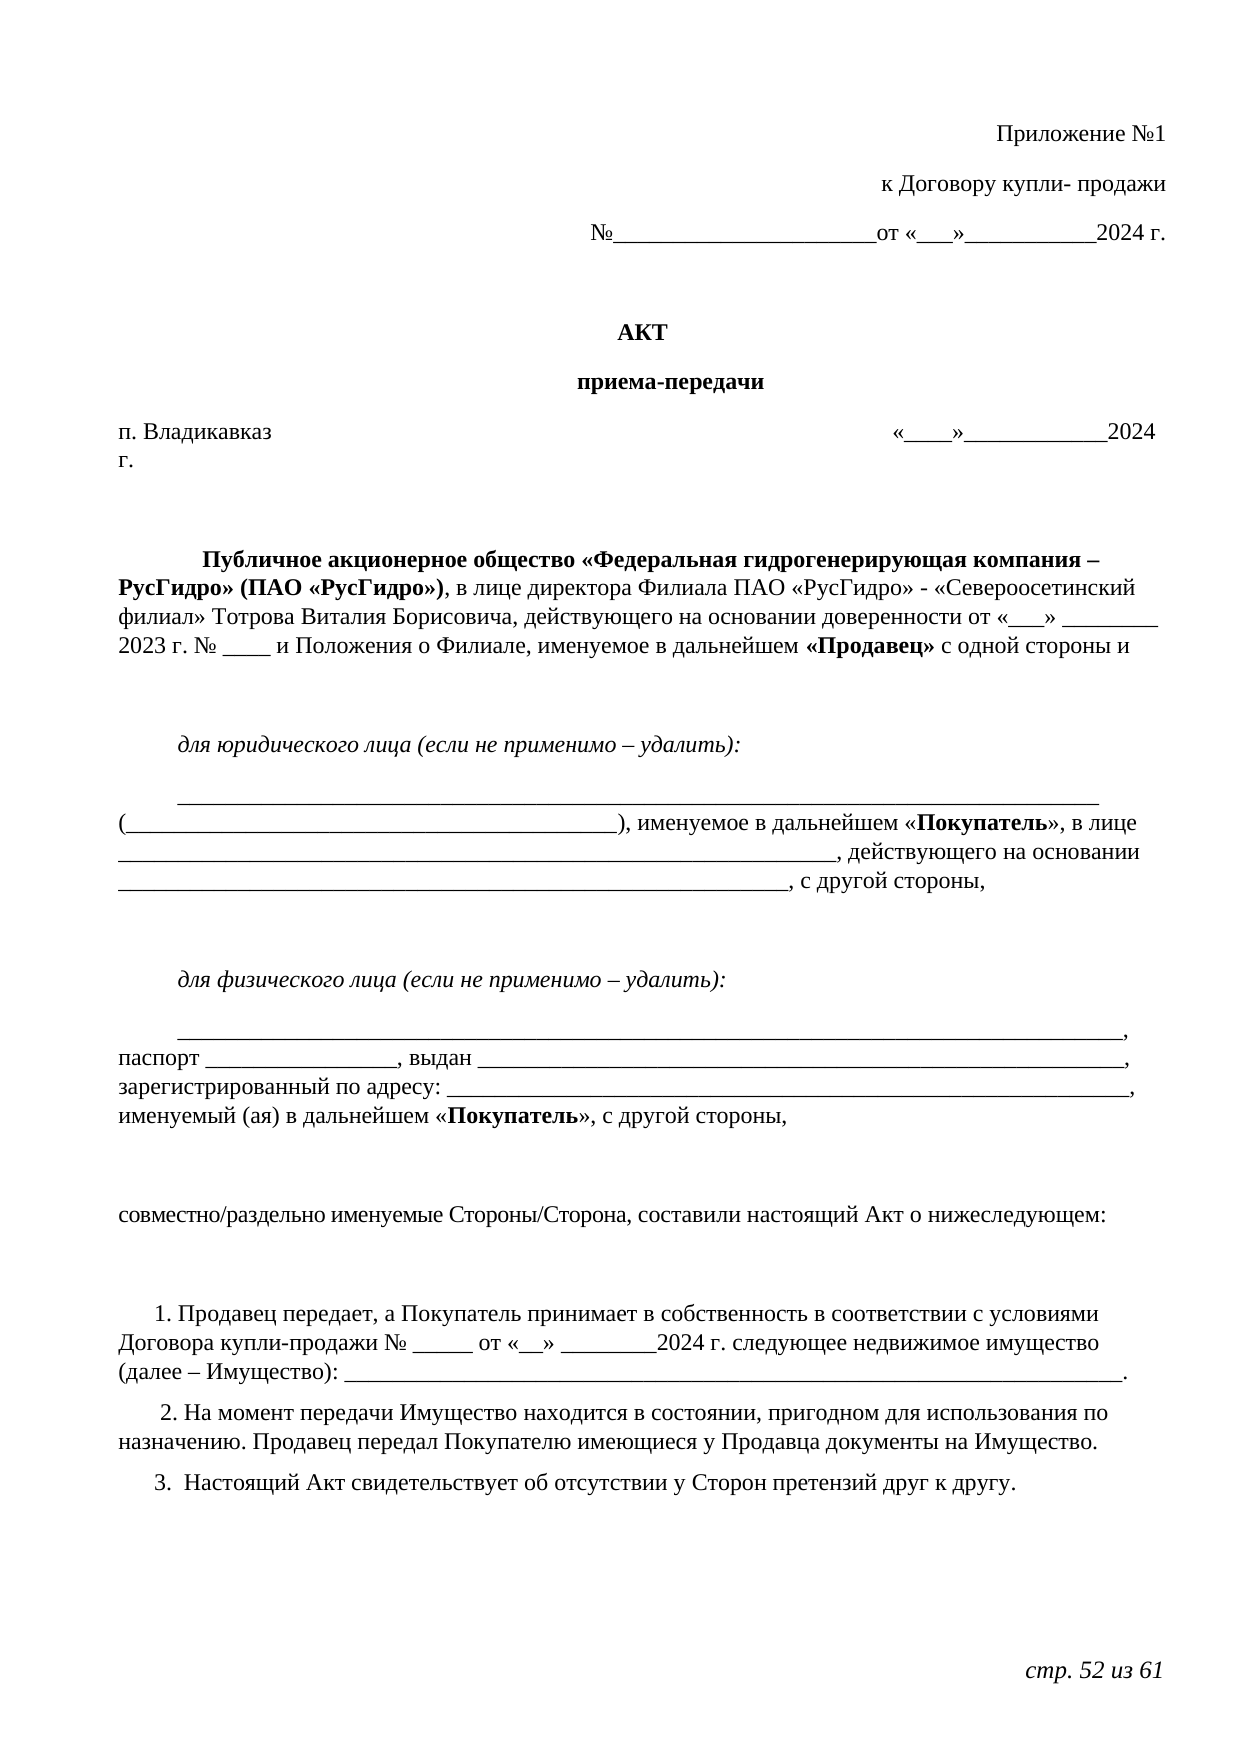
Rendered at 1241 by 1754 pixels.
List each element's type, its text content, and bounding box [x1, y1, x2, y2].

text к Договору купли- продажи [118, 168, 1166, 196]
text _____________________________________________________________________________ (_________________________________________), именуемое в дальнейшем «Покупатель», в лице ____________________________________________________________, действующего на основании ________________________________________________________, с другой стороны, [118, 778, 1166, 893]
text для физического лица (если не применимо – удалить): [118, 964, 1166, 993]
text для юридического лица (если не применимо – удалить): [118, 729, 1166, 758]
text 3. Настоящий Акт свидетельствует об отсутствии у Сторон претензий друг к другу. [118, 1467, 1166, 1496]
text совместно/раздельно именуемые Стороны/Сторона, составили настоящий Акт о нижеследующем: [118, 1199, 1166, 1228]
text _______________________________________________________________________________, паспорт ________________, выдан ______________________________________________________, зарегистрированный по адресу: _________________________________________________________, именуемый (ая) в дальнейшем «Покупатель», с другой стороны, [118, 1013, 1166, 1128]
text приема-передачи [118, 366, 1166, 395]
text 1. Продавец передает, а Покупатель принимает в собственность в соответствии с условиями Договора купли-продажи № _____ от «__» ________2024 г. следующее недвижимое имущество (далее – Имущество): _________________________________________________________________. [118, 1298, 1166, 1384]
text №______________________от «___»___________2024 г. [118, 217, 1166, 246]
text п. Владикавказ «____»____________2024 г. [118, 416, 1166, 473]
text Публичное акционерное общество «Федеральная гидрогенерирующая компания – РусГидро» (ПАО «РусГидро»), в лице директора Филиала ПАО «РусГидро» - «Североосетинский филиал» Тотрова Виталия Борисовича, действующего на основании доверенности от «___» ________ 2023 г. № ____ и Положения о Филиале, именуемое в дальнейшем «Продавец» с одной стороны и [118, 543, 1166, 658]
text 2. На момент передачи Имущество находится в состоянии, пригодном для использования по назначению. Продавец передал Покупателю имеющиеся у Продавца документы на Имущество. [118, 1397, 1166, 1454]
text Приложение №1 [118, 118, 1166, 147]
text АКТ [118, 316, 1166, 345]
